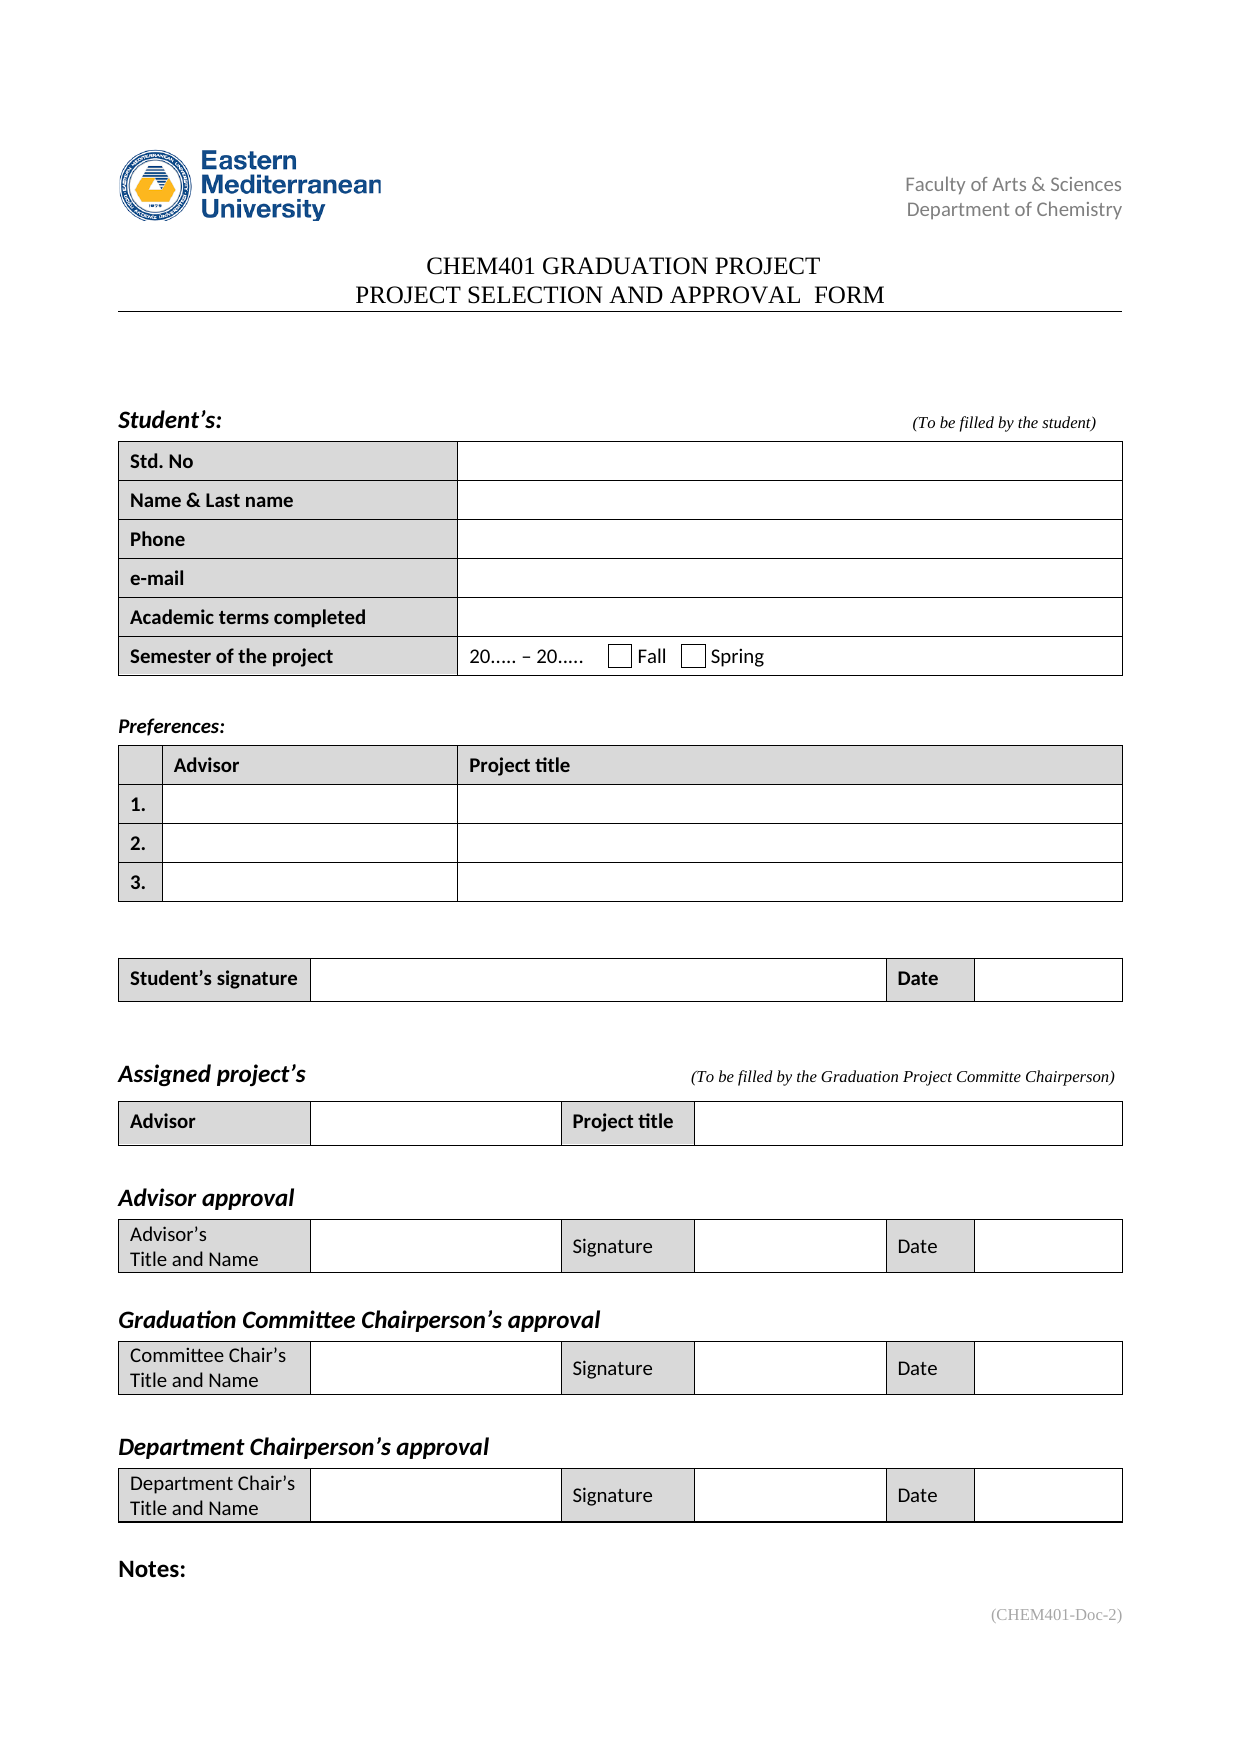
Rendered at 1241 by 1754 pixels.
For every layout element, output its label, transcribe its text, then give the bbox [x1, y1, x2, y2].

table_header [311, 1102, 561, 1144]
table_header Advisor’s Title and Name [119, 1220, 310, 1272]
table_header Project title [458, 746, 1122, 784]
table_cell 3. [119, 863, 162, 901]
table_cell [163, 824, 457, 862]
table_cell [458, 520, 1122, 558]
table_cell [458, 598, 1122, 636]
table_cell 20..... – 20..... Fall Spring [458, 637, 1122, 674]
table_header Date [887, 1469, 974, 1521]
table_header Project title [562, 1102, 694, 1144]
text Student’s: (To be filled by the student) [118, 404, 1122, 434]
table_header [975, 1469, 1122, 1521]
table_cell [458, 481, 1122, 519]
table_cell Academic terms completed [119, 598, 457, 636]
picture [118, 149, 381, 220]
table_header [311, 1220, 561, 1272]
table_cell 2. [119, 824, 162, 862]
table_header Signature [562, 1220, 694, 1272]
table_header [119, 746, 162, 784]
text Preferences: [118, 713, 1122, 739]
table_header Date [887, 959, 974, 1001]
table_header Department Chair’s Title and Name [119, 1469, 310, 1521]
table_header [311, 959, 886, 1001]
table_cell Phone [119, 520, 457, 558]
table_header [695, 1469, 886, 1521]
text CHEM401 GRADUATION PROJECT [118, 251, 1122, 280]
text Advisor approval [118, 1182, 1122, 1213]
table_header [695, 1220, 886, 1272]
table_header [311, 1469, 561, 1521]
table_cell [458, 863, 1122, 901]
table_header [975, 959, 1122, 1001]
text Assigned project’s (To be filled by the Graduation Project Committe Chairperson) [118, 1058, 1122, 1088]
text Graduation Committee Chairperson’s approval [118, 1304, 1122, 1334]
table_cell [163, 785, 457, 823]
table_header [695, 1102, 1122, 1144]
table_header Std. No [119, 442, 457, 480]
table_header [695, 1342, 886, 1394]
table_header Date [887, 1342, 974, 1394]
text Department Chairperson’s approval [118, 1431, 1122, 1462]
table_header Signature [562, 1469, 694, 1521]
table_cell Name & Last name [119, 481, 457, 519]
table_cell e-mail [119, 559, 457, 597]
table_header Signature [562, 1342, 694, 1394]
table_header [975, 1220, 1122, 1272]
text PROJECT SELECTION AND APPROVAL FORM [118, 280, 1122, 311]
table_cell Semester of the project [119, 637, 457, 674]
table_cell [163, 863, 457, 901]
table_header Student’s signature [119, 959, 310, 1001]
table_header Committee Chair’s Title and Name [119, 1342, 310, 1394]
table_cell 1. [119, 785, 162, 823]
table_header Advisor [163, 746, 457, 784]
table_cell [458, 785, 1122, 823]
table_cell [458, 559, 1122, 597]
text Notes: [118, 1553, 1122, 1583]
table_header Advisor [119, 1102, 310, 1144]
table_header [975, 1342, 1122, 1394]
table_header [458, 442, 1122, 480]
table_header [311, 1342, 561, 1394]
table_cell [458, 824, 1122, 862]
table_header Date [887, 1220, 974, 1272]
